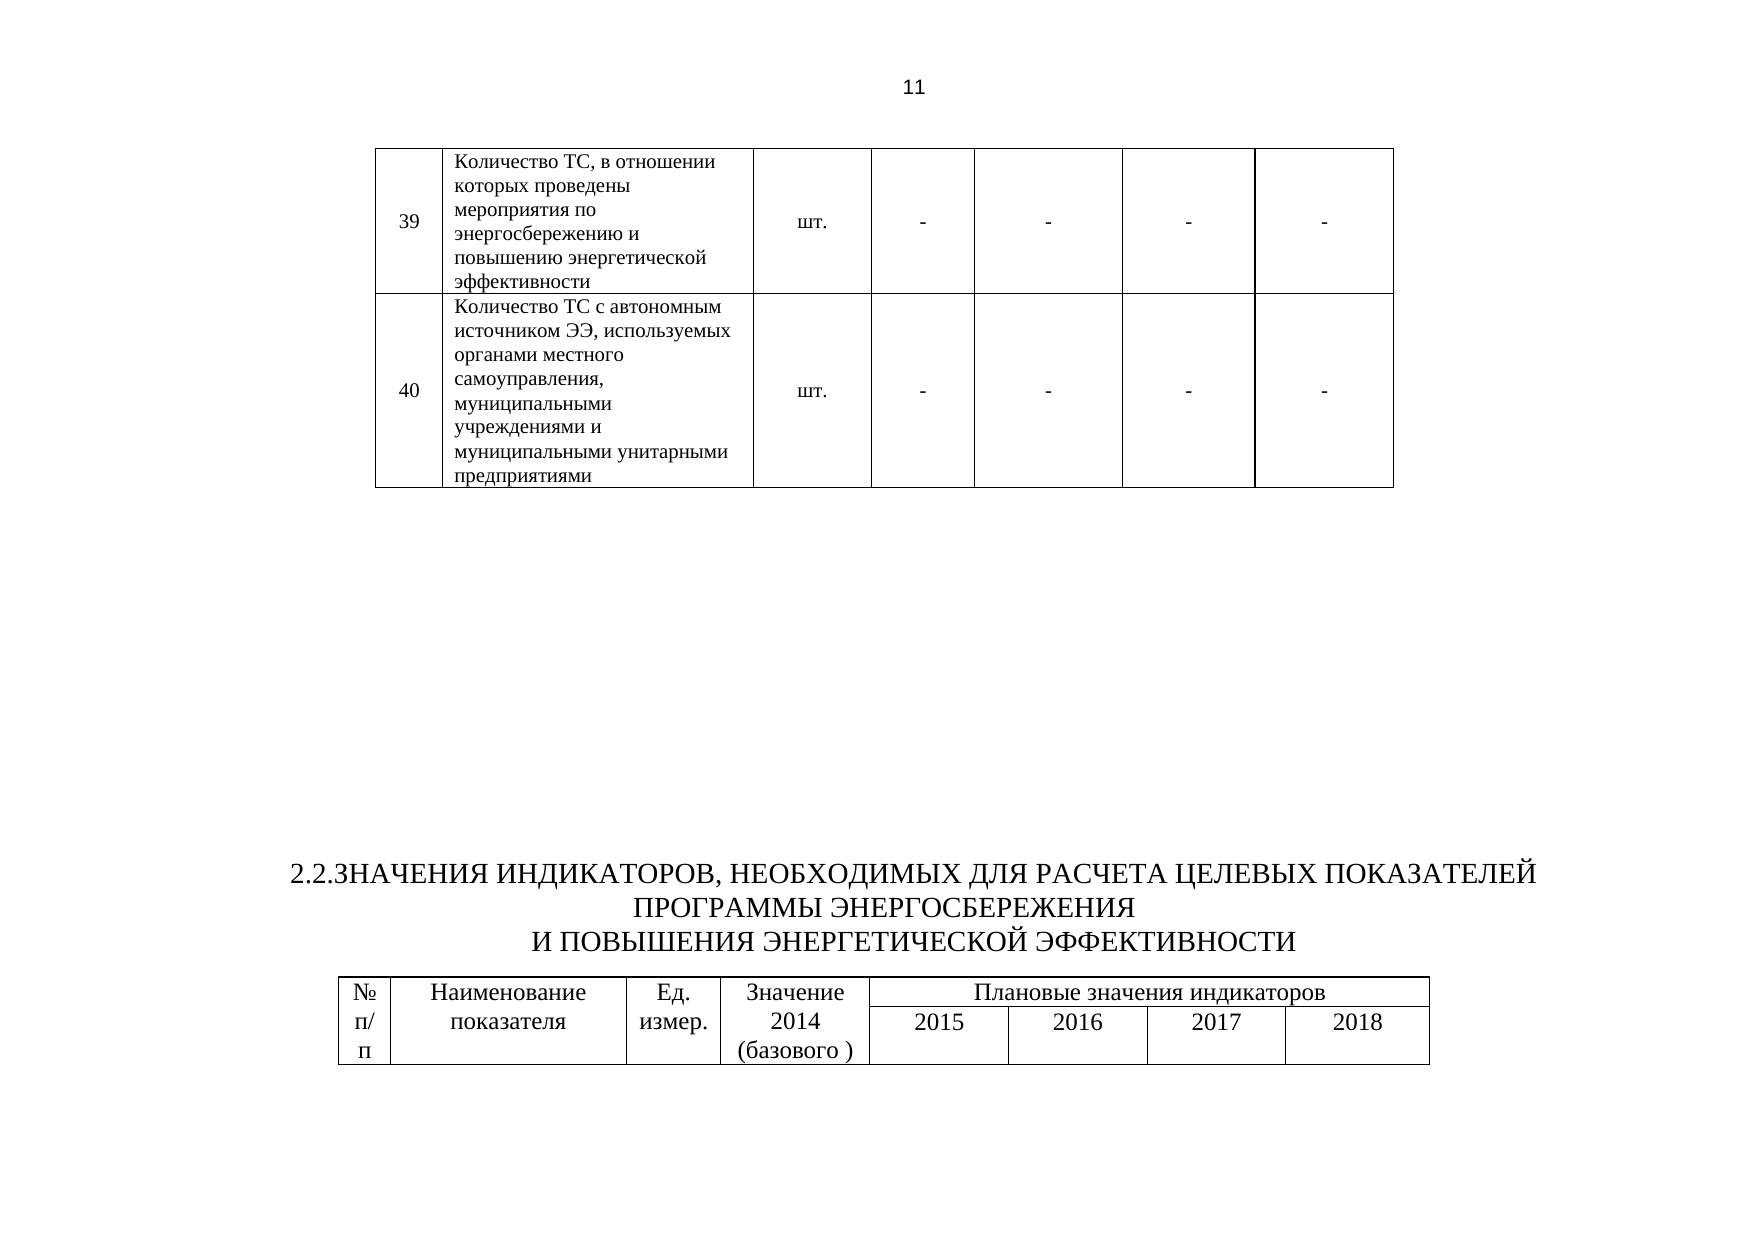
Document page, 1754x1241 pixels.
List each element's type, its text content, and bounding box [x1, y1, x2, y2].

table_cell 39 [376, 149, 442, 293]
table_cell 2017 [1148, 1007, 1285, 1064]
table_cell - [975, 294, 1122, 487]
table_header Значение 2014 (базового ) года [721, 978, 869, 1064]
table_cell Количество ТС с автономным источником ЭЭ, используемых органами местного самоуправления, муниципальными учреждениями и муниципальными унитарными предприятиями [443, 294, 753, 487]
table_cell - [1256, 149, 1393, 293]
table_cell 2016 [1009, 1007, 1147, 1064]
table_cell шт. [754, 149, 871, 293]
table_cell - [872, 294, 974, 487]
table_header Наименование показателя [391, 978, 626, 1064]
table_cell шт. [754, 294, 871, 487]
table_cell - [1123, 149, 1254, 293]
table_cell Количество ТС, в отношении которых проведены мероприятия по энергосбережению и повышению энергетической эффективности [591, 149, 753, 293]
table_cell - [975, 149, 1122, 293]
table_cell - [872, 149, 974, 293]
table_cell 2018 [1286, 1007, 1429, 1064]
table_header Ед. измер. [627, 978, 720, 1064]
table_cell 2015 [870, 1007, 1008, 1064]
text 2.2.ЗНАЧЕНИЯ ИНДИКАТОРОВ, НЕОБХОДИМЫХ ДЛЯ РАСЧЕТА ЦЕЛЕВЫХ ПОКАЗАТЕЛЕЙ ПРОГРАММЫ ЭНЕРГОСБЕРЕЖЕНИЯ [133, 857, 1636, 924]
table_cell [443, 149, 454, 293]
text И ПОВЫШЕНИЯ ЭНЕРГЕТИЧЕСКОЙ ЭФФЕКТИВНОСТИ [133, 924, 1636, 957]
table_header Плановые значения индикаторов [870, 978, 1429, 1006]
table_cell - [1256, 294, 1393, 487]
table_cell 40 [376, 294, 442, 487]
table_cell - [1123, 294, 1254, 487]
table_header № п/п [339, 978, 390, 1064]
